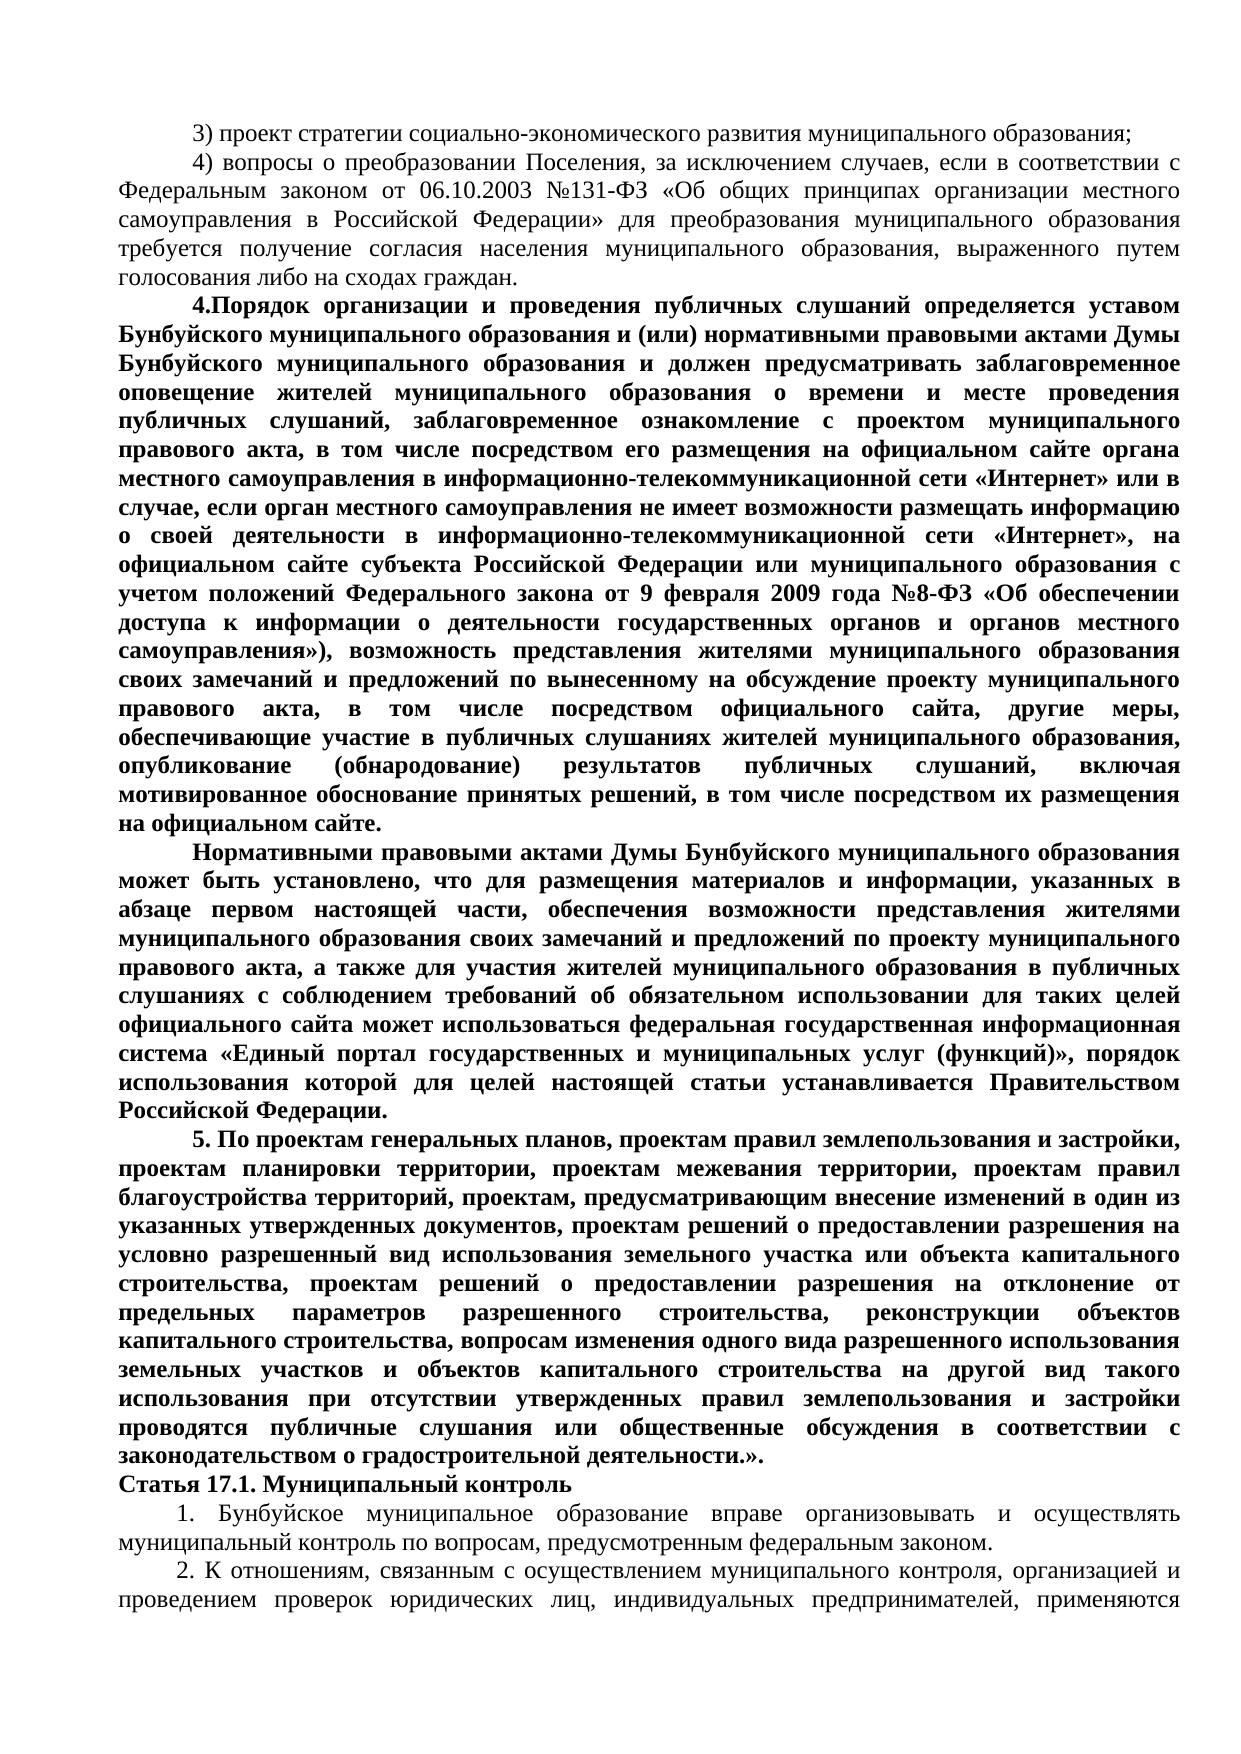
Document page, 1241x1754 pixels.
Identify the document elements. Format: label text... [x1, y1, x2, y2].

text 3) проект стратегии социально-экономического развития муниципального образования; [118, 118, 1181, 147]
text 4) вопросы о преобразовании Поселения, за исключением случаев, если в соответствии с Федеральным законом от 06.10.2003 №131-ФЗ «Об общих принципах организации местного самоуправления в Российской Федерации» для преобразования муниципального образования требуется получение согласия населения муниципального образования, выраженного путем голосования либо на сходах граждан. [118, 147, 1181, 291]
text Нормативными правовыми актами Думы Бунбуйского муниципального образования может быть установлено, что для размещения материалов и информации, указанных в абзаце первом настоящей части, обеспечения возможности представления жителями муниципального образования своих замечаний и предложений по проекту муниципального правового акта, а также для участия жителей муниципального образования в публичных слушаниях с соблюдением требований об обязательном использовании для таких целей официального сайта может использоваться федеральная государственная информационная система «Единый портал государственных и муниципальных услуг (функций)», порядок использования которой для целей настоящей статьи устанавливается Правительством Российской Федерации. [118, 837, 1181, 1124]
text Статья 17.1. Муниципальный контроль [118, 1469, 1181, 1498]
text 5. По проектам генеральных планов, проектам правил землепользования и застройки, проектам планировки территории, проектам межевания территории, проектам правил благоустройства территорий, проектам, предусматривающим внесение изменений в один из указанных утвержденных документов, проектам решений о предоставлении разрешения на условно разрешенный вид использования земельного участка или объекта капитального строительства, проектам решений о предоставлении разрешения на отклонение от предельных параметров разрешенного строительства, реконструкции объектов капитального строительства, вопросам изменения одного вида разрешенного использования земельных участков и объектов капитального строительства на другой вид такого использования при отсутствии утвержденных правил землепользования и застройки проводятся публичные слушания или общественные обсуждения в соответствии с законодательством о градостроительной деятельности.». [118, 1124, 1181, 1469]
text 1. Бунбуйское муниципальное образование вправе организовывать и осуществлять муниципальный контроль по вопросам, предусмотренным федеральным законом. [118, 1498, 1181, 1556]
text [118, 1556, 1181, 1613]
text 4.Порядок организации и проведения публичных слушаний определяется уставом Бунбуйского муниципального образования и (или) нормативными правовыми актами Думы Бунбуйского муниципального образования и должен предусматривать заблаговременное оповещение жителей муниципального образования о времени и месте проведения публичных слушаний, заблаговременное ознакомление с проектом муниципального правового акта, в том числе посредством его размещения на официальном сайте органа местного самоуправления в информационно-телекоммуникационной сети «Интернет» или в случае, если орган местного самоуправления не имеет возможности размещать информацию о своей деятельности в информационно-телекоммуникационной сети «Интернет», на официальном сайте субъекта Российской Федерации или муниципального образования с учетом положений Федерального закона от 9 февраля 2009 года №8-ФЗ «Об обеспечении доступа к информации о деятельности государственных органов и органов местного самоуправления»), возможность представления жителями муниципального образования своих замечаний и предложений по вынесенному на обсуждение проекту муниципального правового акта, в том числе посредством официального сайта, другие меры, обеспечивающие участие в публичных слушаниях жителей муниципального образования, опубликование (обнародование) результатов публичных слушаний, включая мотивированное обоснование принятых решений, в том числе посредством их размещения на официальном сайте. [118, 291, 1181, 837]
